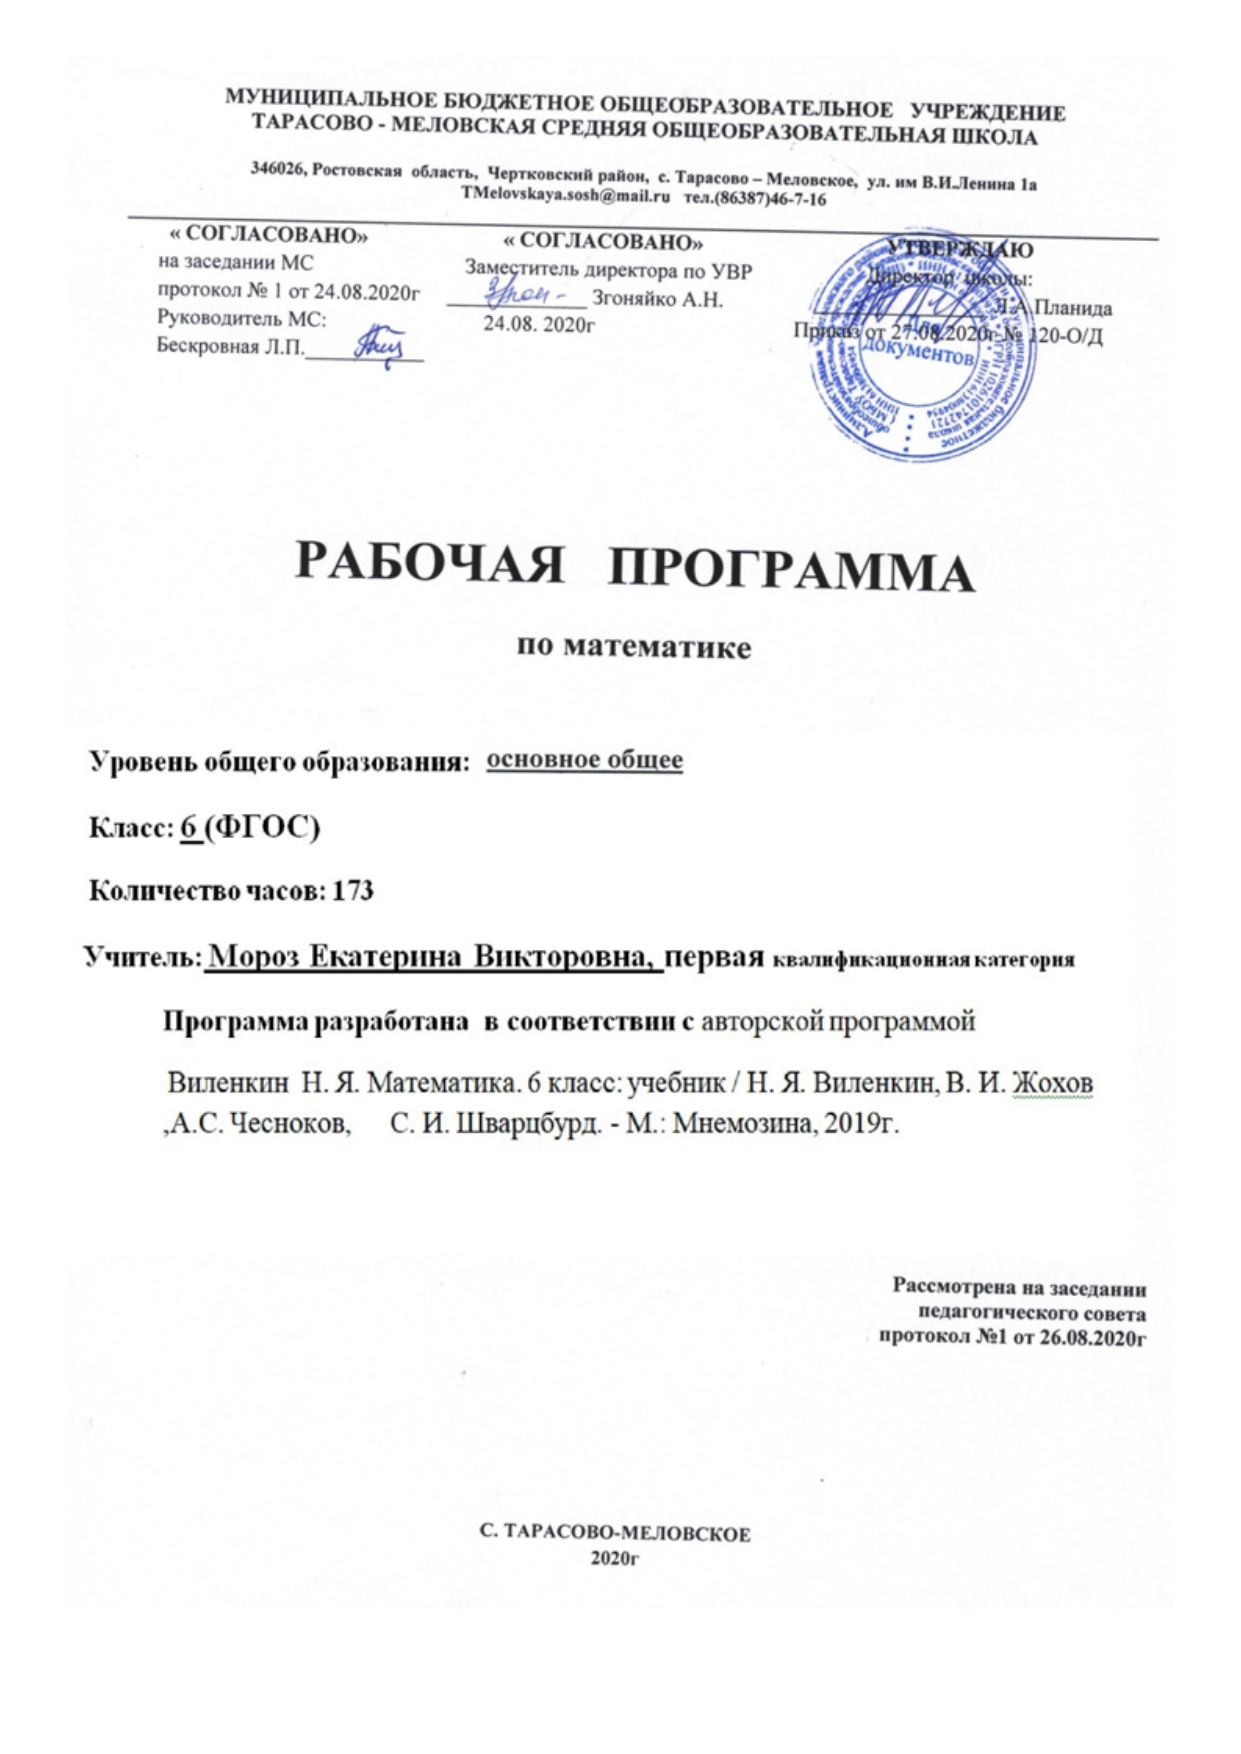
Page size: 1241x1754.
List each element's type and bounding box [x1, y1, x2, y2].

picture [67, 55, 1173, 1610]
